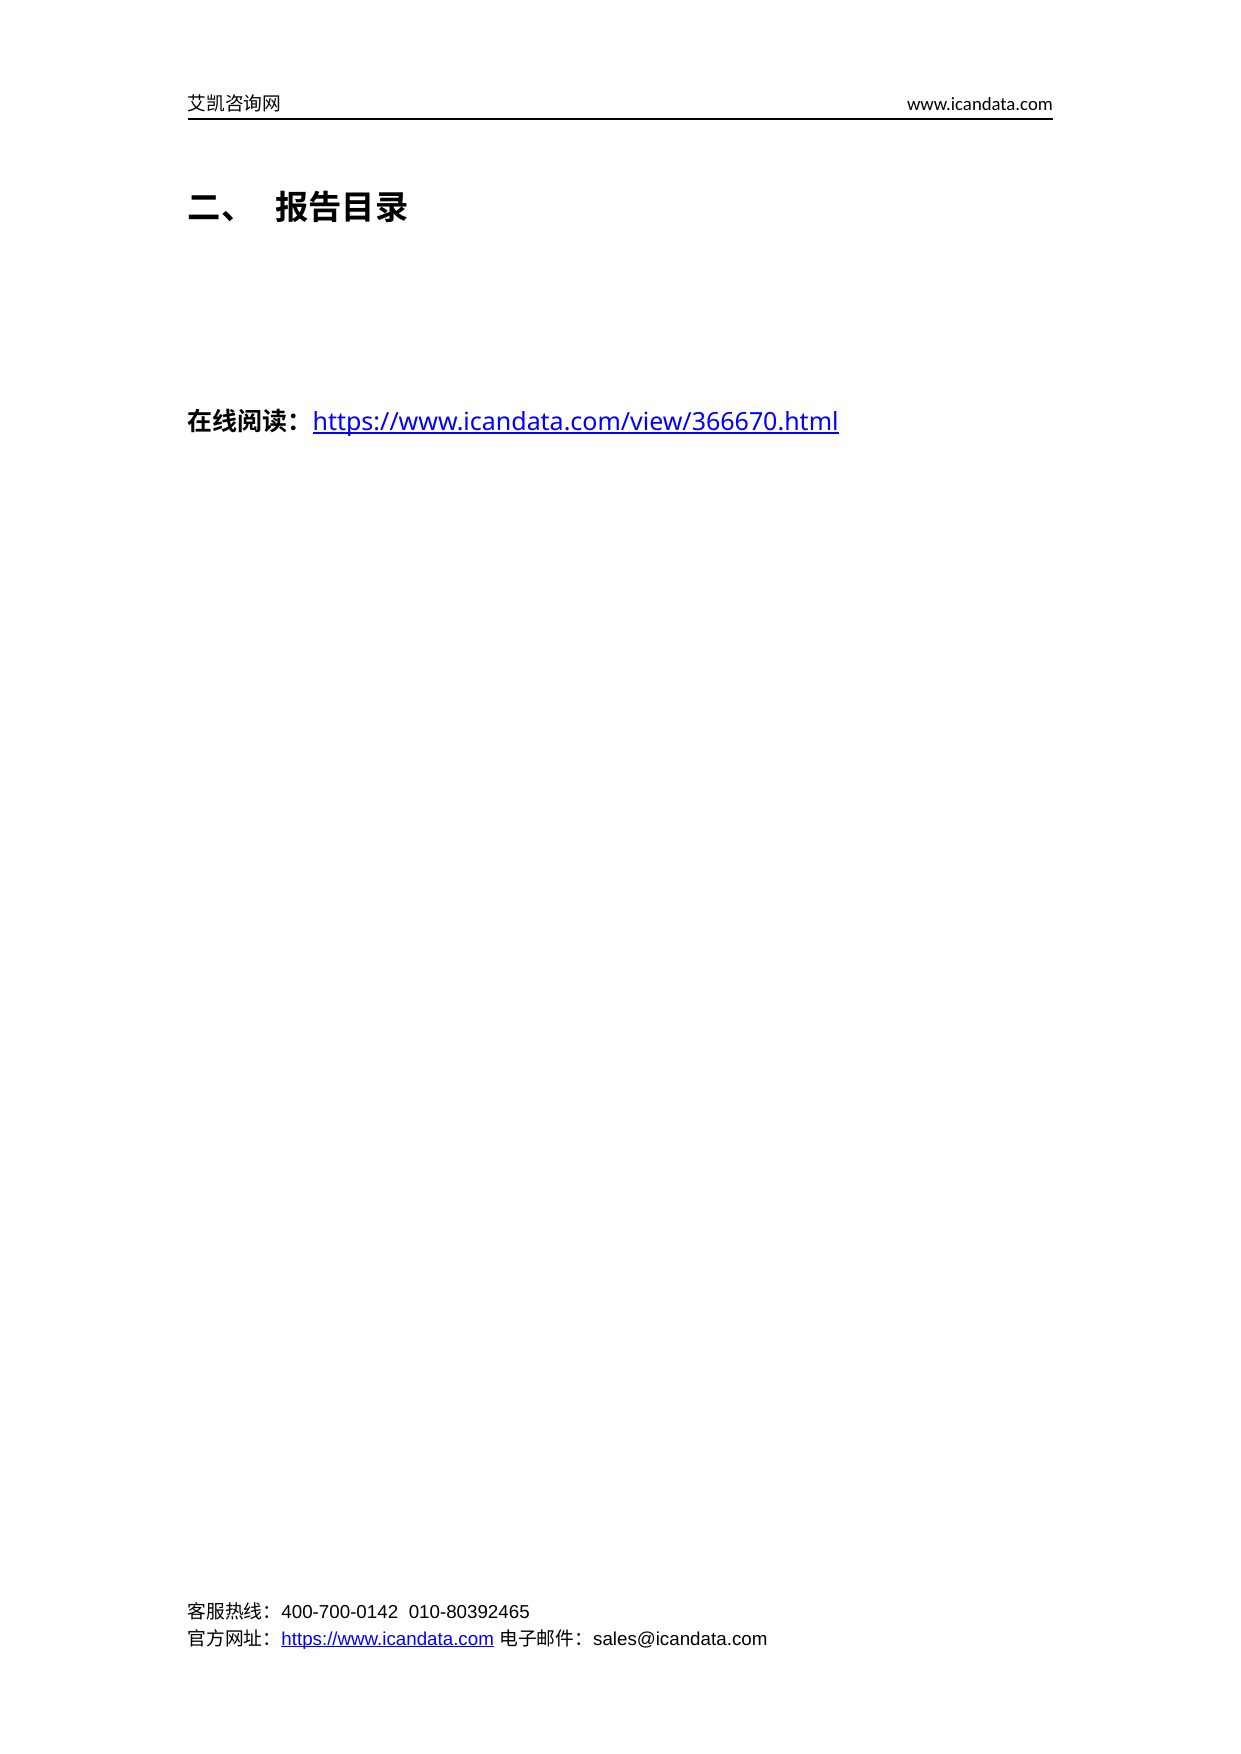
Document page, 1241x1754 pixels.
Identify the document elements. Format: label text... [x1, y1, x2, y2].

subtitle 报告目录 [187, 172, 1053, 237]
text 在线阅读：https://www.icandata.com/view/366670.html [187, 387, 1053, 452]
